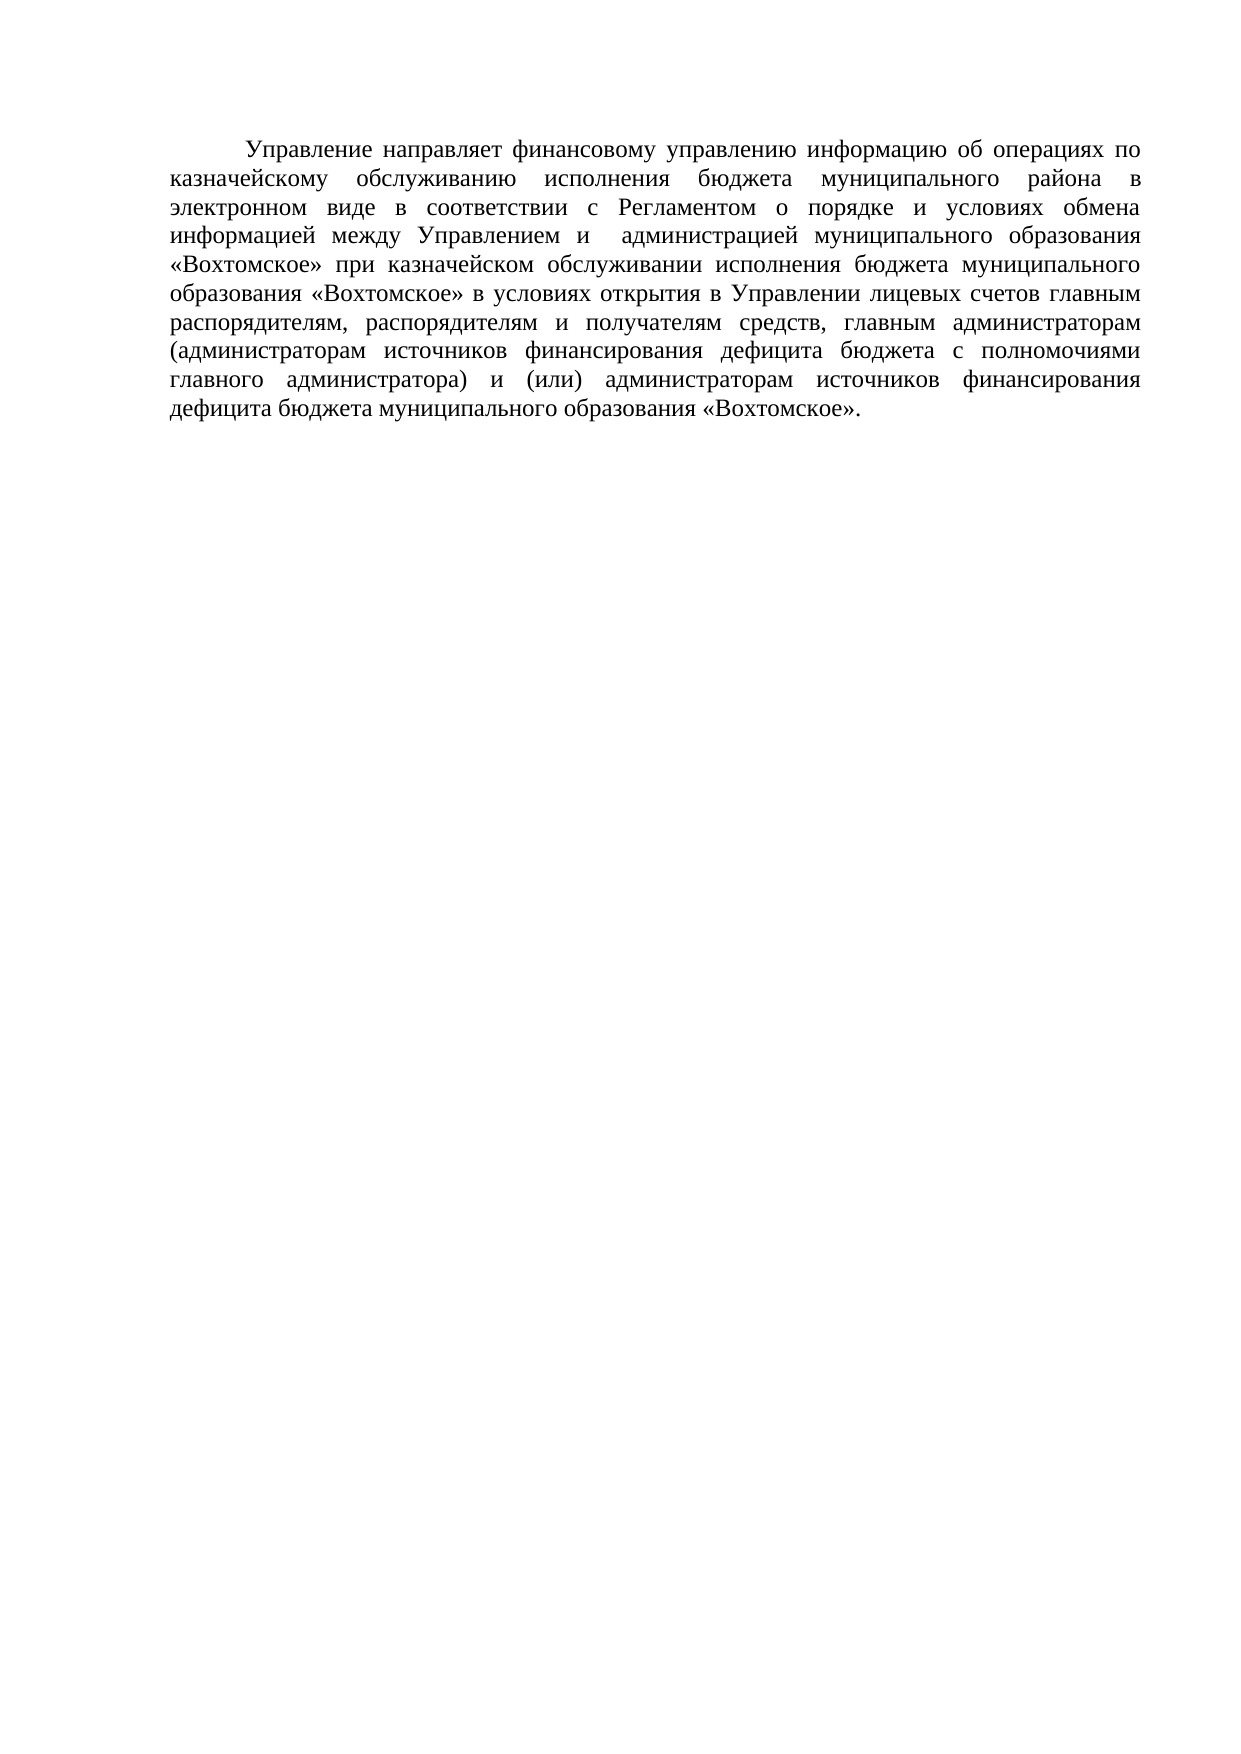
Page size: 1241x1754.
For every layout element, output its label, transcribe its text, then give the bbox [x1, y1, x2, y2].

text Управление направляет финансовому управлению информацию об операциях по казначейскому обслуживанию исполнения бюджета муниципального района в электронном виде в соответствии с Регламентом о порядке и условиях обмена информацией между Управлением и администрацией муниципального образования «Вохтомское» при казначейском обслуживании исполнения бюджета муниципального образования «Вохтомское» в условиях открытия в Управлении лицевых счетов главным распорядителям, распорядителям и получателям средств, главным администраторам (администраторам источников финансирования дефицита бюджета с полномочиями главного администратора) и (или) администраторам источников финансирования дефицита бюджета муниципального образования «Вохтомское». [169, 134, 1141, 422]
